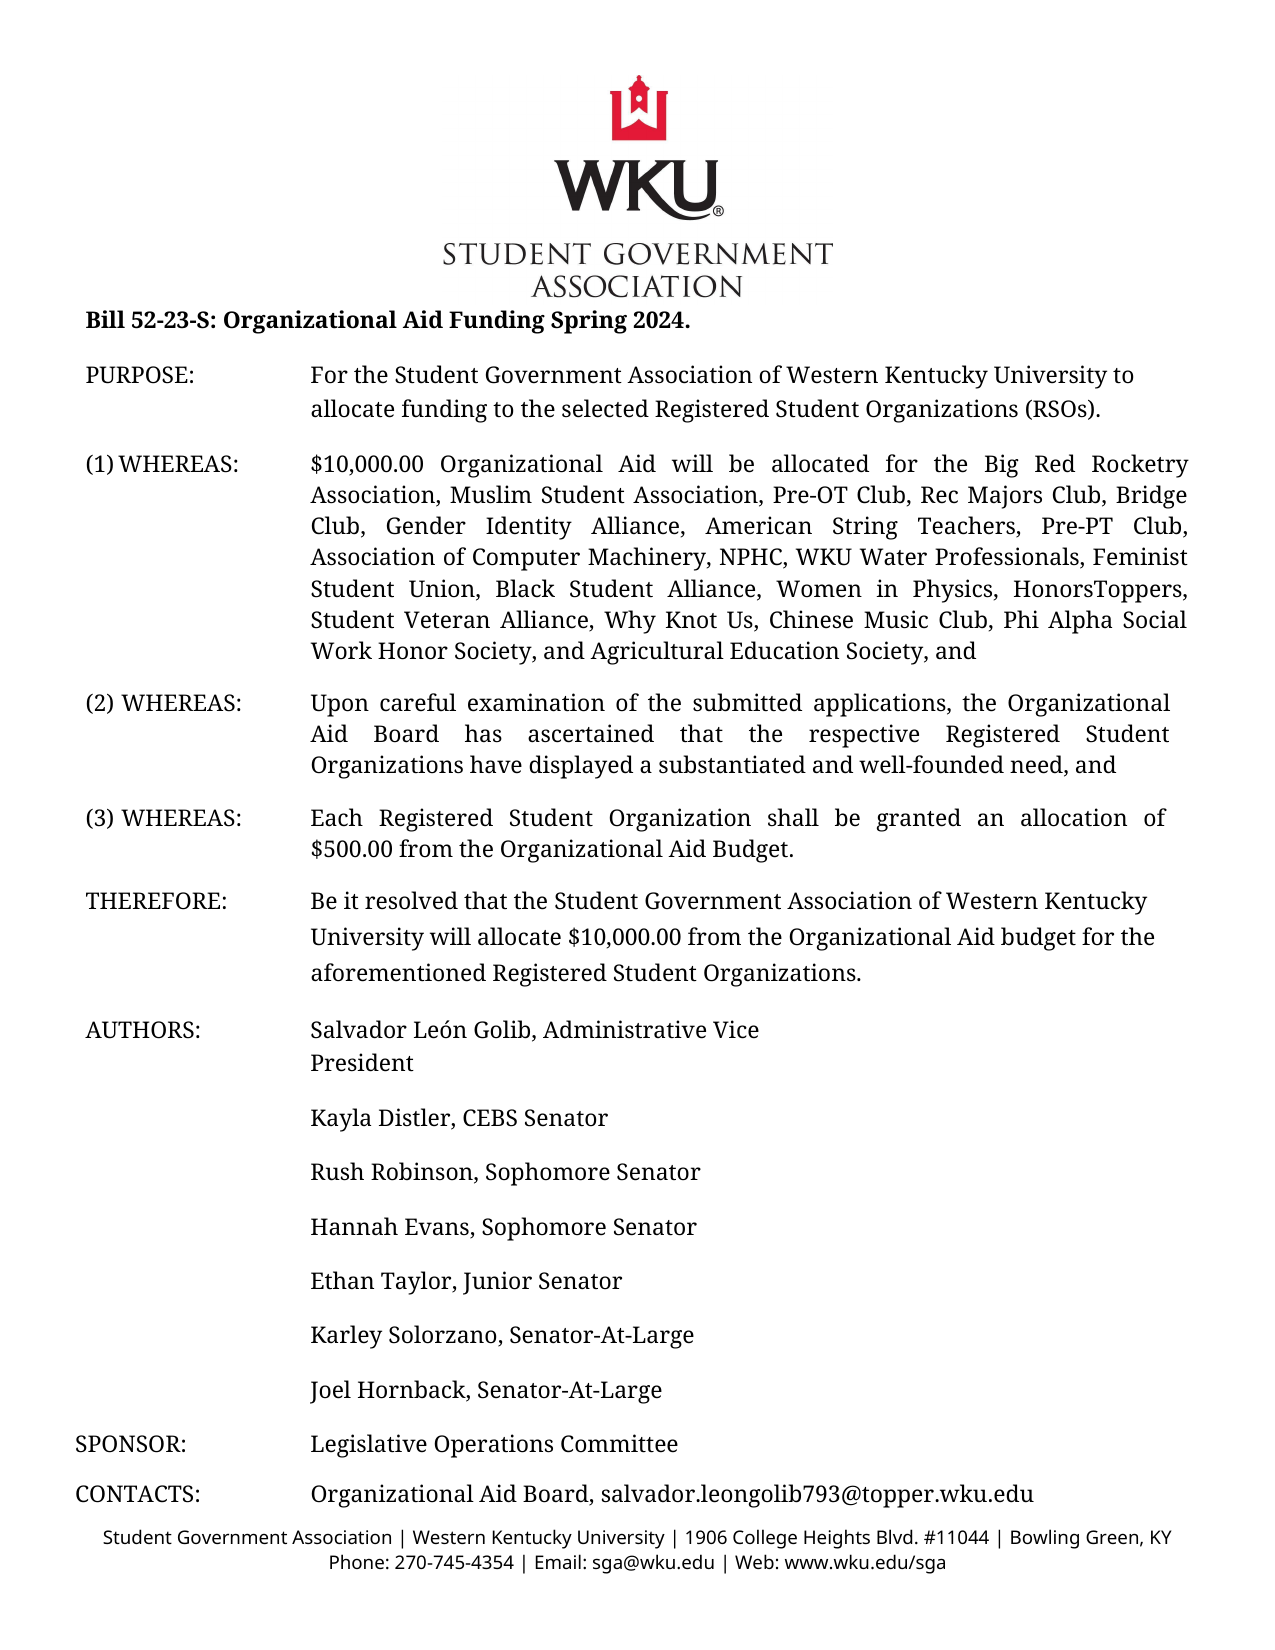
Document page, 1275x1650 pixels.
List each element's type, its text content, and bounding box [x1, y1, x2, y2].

text CONTACTS: Organizational Aid Board, salvador.leongolib793@topper.wku.edu [75, 1478, 1200, 1509]
title Bill 52-23-S: Organizational Aid Funding Spring 2024. [75, 304, 1200, 336]
text SPONSOR: Legislative Operations Committee [75, 1428, 826, 1459]
text Joel Hornback, Senator-At-Large [85, 1373, 826, 1405]
list WHEREAS: Upon careful examination of the submitted applications, the Organizational Aid Board has ascertained that the respective Registered Student Organizations have displayed a substantiated and well-founded need, and [85, 687, 1171, 781]
list WHEREAS: Each Registered Student Organization shall be granted an allocation of $500.00 from the Organizational Aid Budget. [85, 802, 1166, 864]
text Kayla Distler, CEBS Senator [85, 1102, 826, 1133]
text Karley Solorzano, Senator-At-Large [85, 1319, 826, 1350]
list WHEREAS: $10,000.00 Organizational Aid will be allocated for the Big Red Rocketry Association, Muslim Student Association, Pre-OT Club, Rec Majors Club, Bridge Club, Gender Identity Alliance, American String Teachers, Pre-PT Club, Association of Computer Machinery, NPHC, WKU Water Professionals, Feminist Student Union, Black Student Alliance, Women in Physics, HonorsToppers, Student Veteran Alliance, Why Knot Us, Chinese Music Club, Phi Alpha Social Work Honor Society, and Agricultural Education Society, and [85, 448, 1189, 666]
text PURPOSE: For the Student Government Association of Western Kentucky University to allocate funding to the selected Registered Student Organizations (RSOs). [85, 359, 1150, 424]
text Rush Robinson, Sophomore Senator [85, 1156, 826, 1187]
text Ethan Taylor, Junior Senator [85, 1265, 826, 1296]
text AUTHORS: Salvador León Golib, Administrative Vice President [85, 1013, 826, 1078]
picture [441, 75, 834, 305]
text Hannah Evans, Sophomore Senator [75, 1210, 826, 1242]
text THEREFORE: Be it resolved that the Student Government Association of Western Kentucky University will allocate $10,000.00 from the Organizational Aid budget for the aforementioned Registered Student Organizations. [85, 885, 1188, 988]
